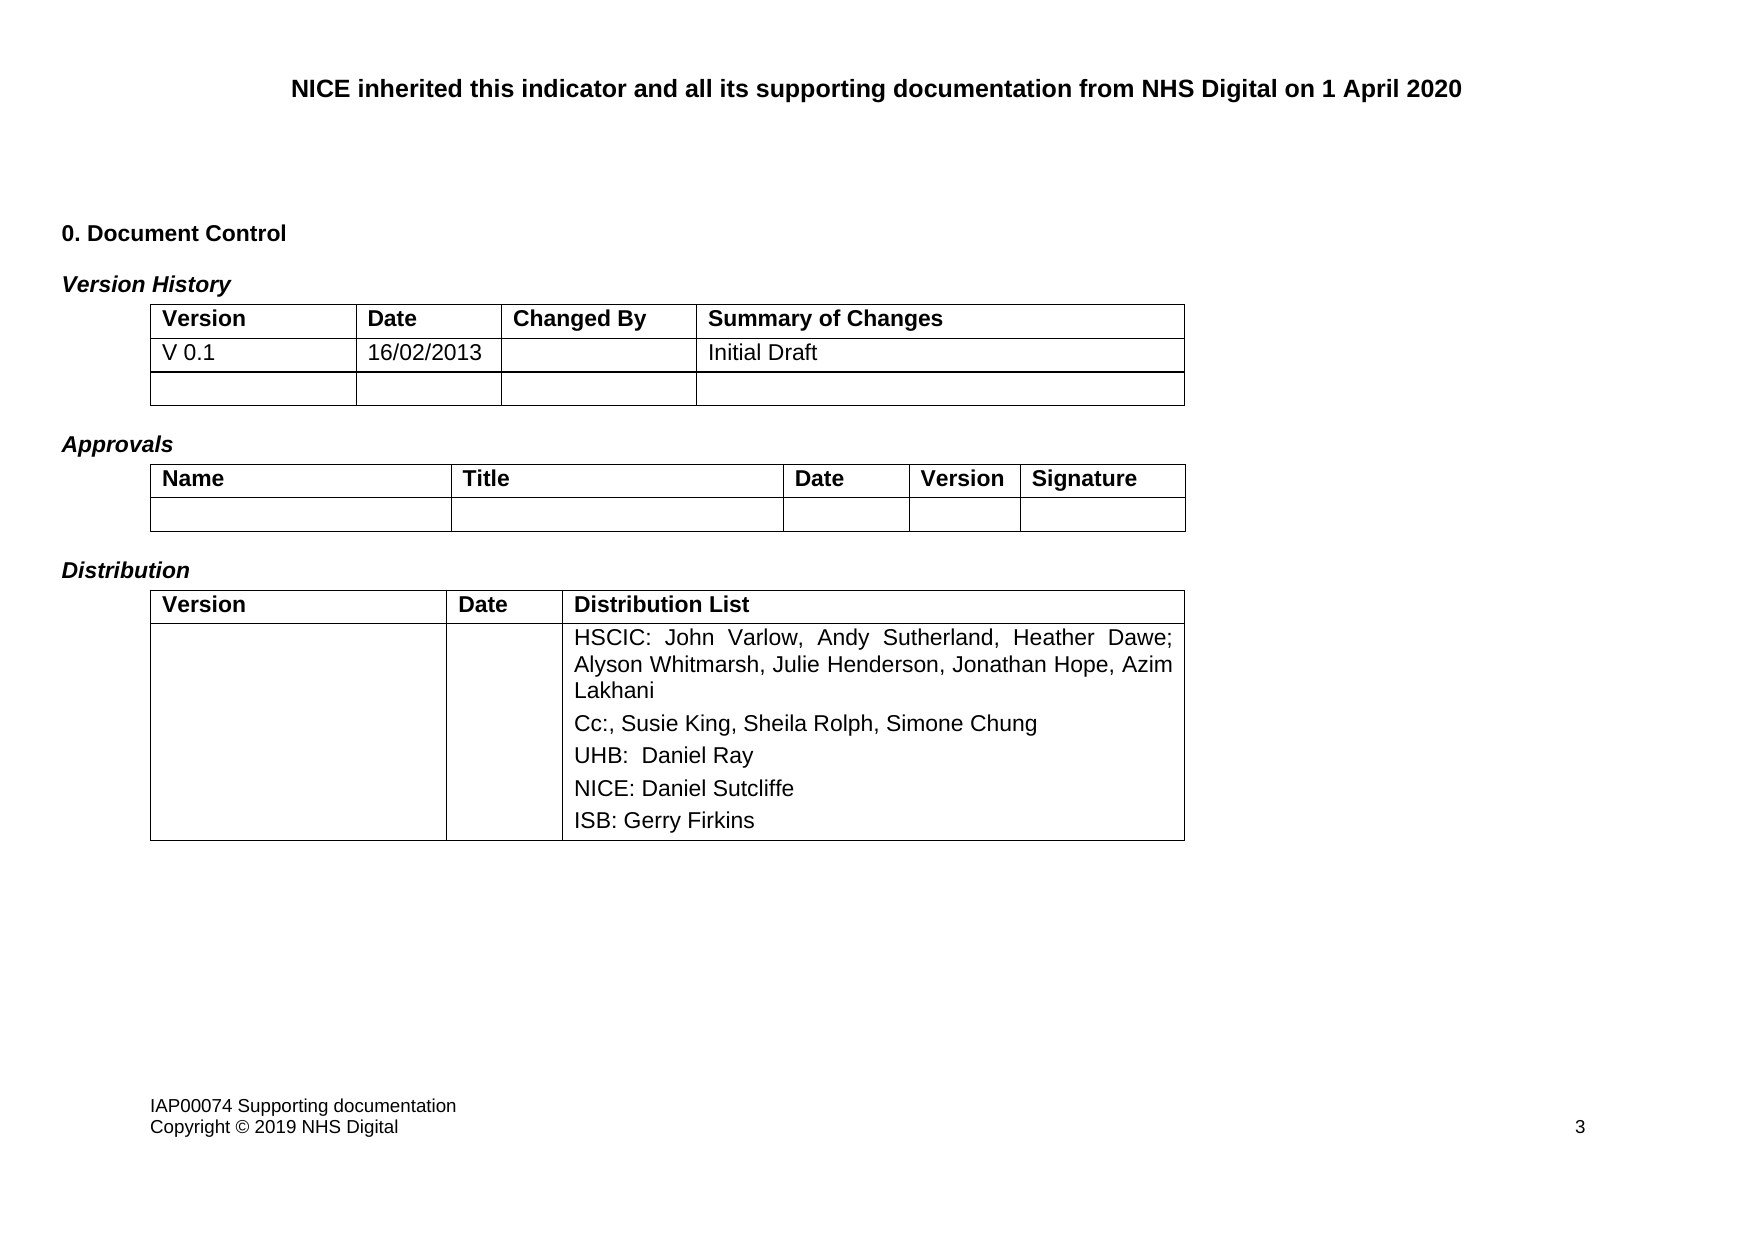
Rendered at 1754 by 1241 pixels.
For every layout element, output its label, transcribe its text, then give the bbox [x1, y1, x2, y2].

list Version History [61, 271, 1604, 298]
table_cell HSCIC: John Varlow, Andy Sutherland, Heather Dawe; Alyson Whitmarsh, Julie Henderson, Jonathan Hope, Azim Lakhani Cc:, Susie King, Sheila Rolph, Simone Chung UHB: Daniel Ray NICE: Daniel Sutcliffe ISB: Gerry Firkins [563, 624, 1184, 840]
table_header Summary of Changes [697, 305, 1184, 338]
table_header Name [151, 465, 451, 497]
table_cell [151, 373, 356, 405]
table_header Date [447, 591, 562, 623]
table_cell [1021, 498, 1185, 531]
table_header Title [452, 465, 783, 497]
table_cell [502, 373, 696, 405]
table_cell [357, 373, 501, 405]
table_header Date [784, 465, 909, 497]
table_cell [502, 339, 696, 371]
table_cell [151, 624, 446, 840]
table_cell [697, 373, 1184, 405]
table_cell [910, 498, 1020, 531]
table_header Changed By [502, 305, 696, 338]
table_cell [151, 498, 451, 531]
table_cell V 0.1 [151, 339, 356, 371]
table_cell 16/02/2013 [357, 339, 501, 371]
table_header Signature [1021, 465, 1185, 497]
table_header Version [910, 465, 1020, 497]
table_cell Initial Draft [697, 339, 1184, 371]
list Approvals [61, 431, 1604, 457]
table_header Version [151, 591, 446, 623]
list Distribution [61, 557, 1604, 583]
text 0. Document Control [61, 220, 1604, 246]
table_cell [784, 498, 909, 531]
table_cell [452, 498, 783, 531]
table_cell [447, 624, 562, 840]
table_header Version [151, 305, 356, 338]
table_header Date [357, 305, 501, 338]
table_header Distribution List [563, 591, 1184, 623]
